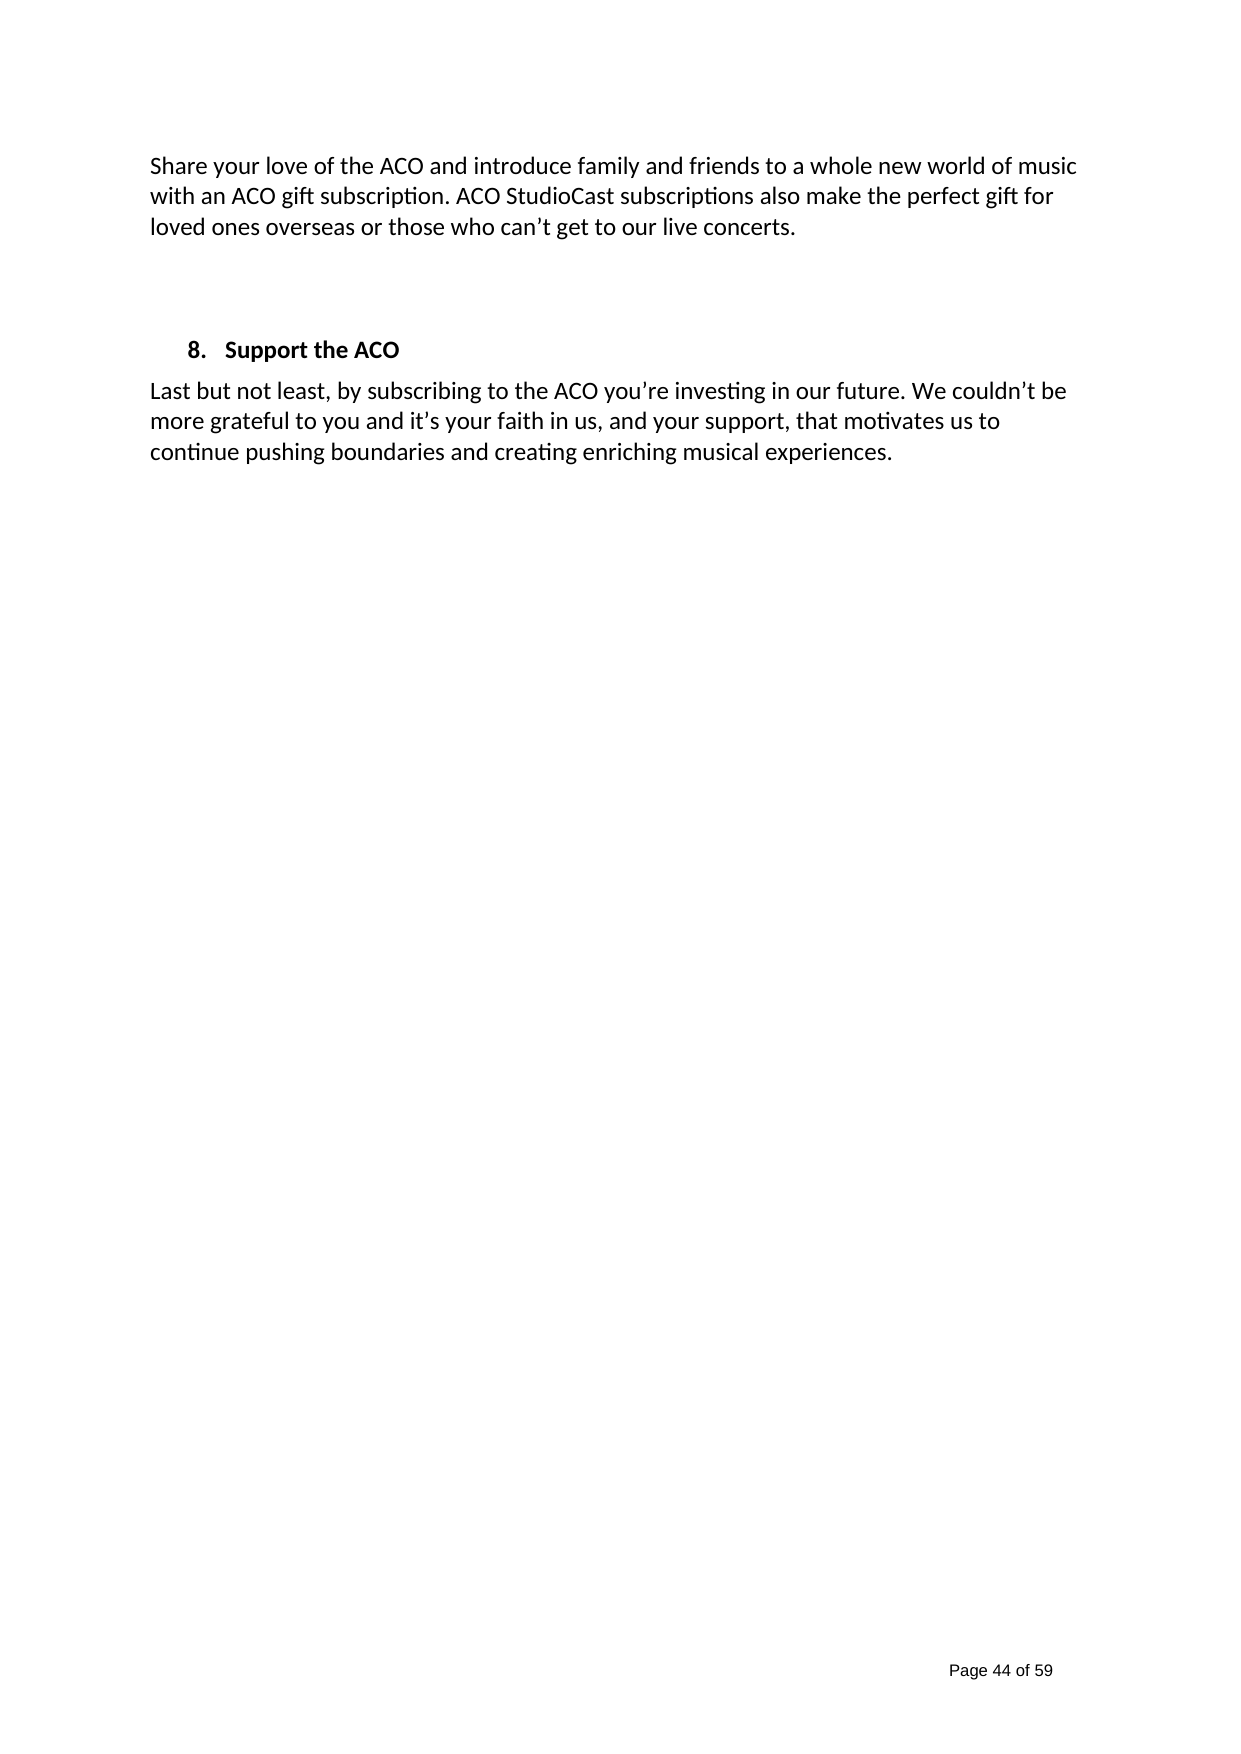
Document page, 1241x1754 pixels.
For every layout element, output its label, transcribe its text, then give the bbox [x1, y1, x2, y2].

list Support the ACO [187, 334, 1090, 364]
text Share your love of the ACO and introduce family and friends to a whole new world of music with an ACO gift subscription. ACO StudioCast subscriptions also make the perfect gift for loved ones overseas or those who can’t get to our live concerts. [150, 150, 1090, 242]
text Last but not least, by subscribing to the ACO you’re investing in our future. We couldn’t be more grateful to you and it’s your faith in us, and your support, that motivates us to continue pushing boundaries and creating enriching musical experiences. [150, 375, 1090, 466]
